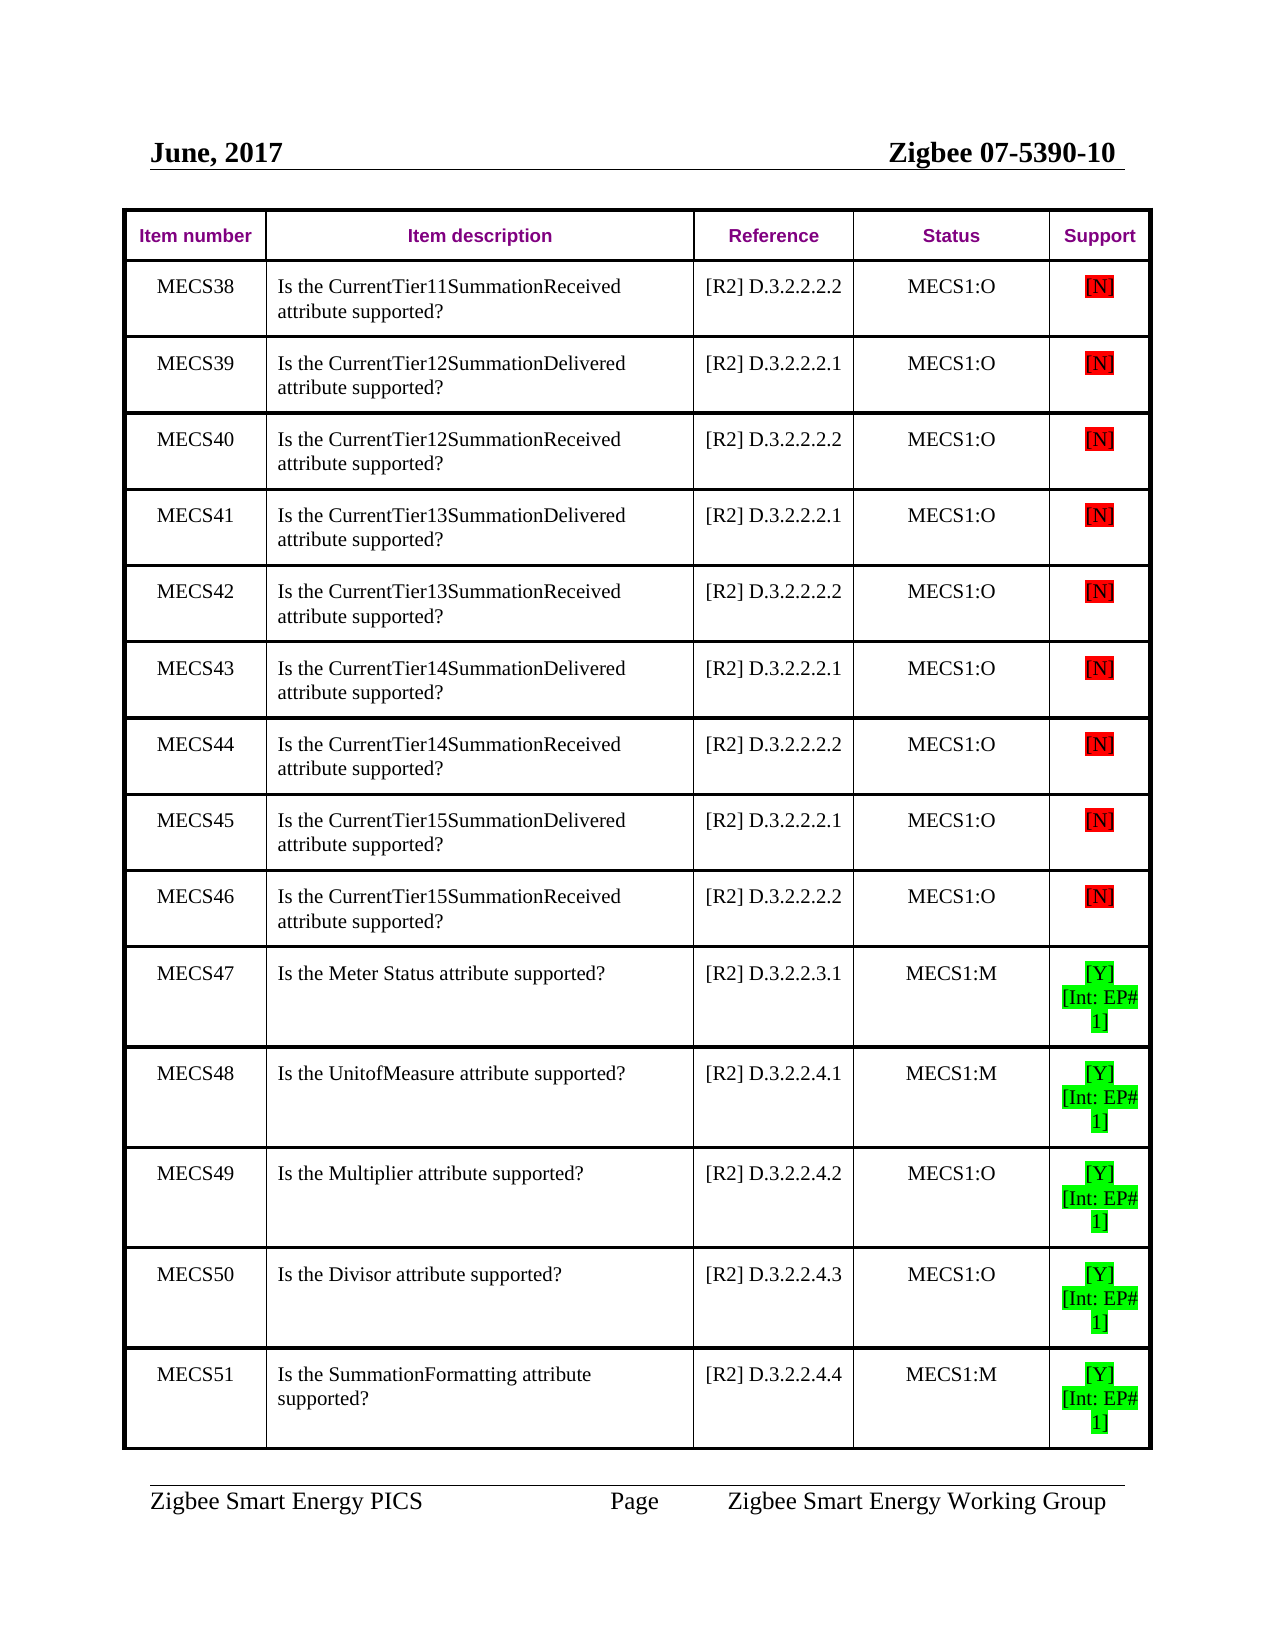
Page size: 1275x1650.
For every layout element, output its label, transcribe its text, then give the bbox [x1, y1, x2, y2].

table_cell MECS1:M [854, 1350, 1049, 1447]
table_cell MECS1:O [854, 1249, 1049, 1346]
table_cell [R2] D.3.2.2.2.2 [694, 415, 853, 488]
table_header Item number [127, 212, 265, 259]
table_cell MECS1:O [854, 1149, 1049, 1246]
table_cell [N] [1050, 262, 1148, 335]
table_cell MECS47 [127, 948, 266, 1045]
table_cell Is the CurrentTier14SummationDelivered attribute supported? [267, 643, 693, 716]
table_cell Is the CurrentTier15SummationDelivered attribute supported? [267, 796, 693, 869]
table_cell [Y] [Int: EP# 1] [1050, 948, 1148, 1045]
table_cell Is the Meter Status attribute supported? [267, 948, 693, 1045]
table_cell [N] [1050, 872, 1148, 945]
table_cell [R2] D.3.2.2.3.1 [694, 948, 853, 1045]
table_cell [R2] D.3.2.2.2.2 [694, 567, 853, 640]
table_cell MECS49 [127, 1149, 266, 1246]
table_cell [N] [1050, 643, 1148, 716]
table_cell MECS1:O [854, 262, 1049, 335]
table_cell MECS45 [127, 796, 266, 869]
table_cell Is the CurrentTier13SummationReceived attribute supported? [267, 567, 693, 640]
table_cell Is the CurrentTier11SummationReceived attribute supported? [267, 262, 693, 335]
table_cell [N] [1050, 567, 1148, 640]
table_cell MECS41 [127, 491, 266, 564]
table_cell Is the Multiplier attribute supported? [267, 1149, 693, 1246]
table_cell [Y] [Int: EP# 1] [1050, 1350, 1148, 1447]
table_cell MECS48 [127, 1049, 266, 1146]
table_cell [N] [1050, 796, 1148, 869]
table_cell MECS51 [127, 1350, 266, 1447]
table_cell MECS44 [127, 720, 266, 793]
table_cell [R2] D.3.2.2.2.2 [694, 872, 853, 945]
table_cell MECS40 [127, 415, 266, 488]
table_cell MECS39 [127, 338, 266, 411]
table_cell [R2] D.3.2.2.4.3 [694, 1249, 853, 1346]
table_cell MECS1:O [854, 872, 1049, 945]
table_cell MECS1:O [854, 491, 1049, 564]
table_cell Is the Divisor attribute supported? [267, 1249, 693, 1346]
table_cell MECS43 [127, 643, 266, 716]
table_header Support [1050, 212, 1148, 259]
table_cell Is the CurrentTier14SummationReceived attribute supported? [267, 720, 693, 793]
table_cell MECS1:O [854, 567, 1049, 640]
table_cell MECS1:O [854, 415, 1049, 488]
table_cell [R2] D.3.2.2.2.2 [694, 720, 853, 793]
table_cell [R2] D.3.2.2.4.2 [694, 1149, 853, 1246]
table_cell [Y] [Int: EP# 1] [1050, 1049, 1148, 1146]
table_cell [N] [1050, 338, 1148, 411]
table_cell MECS1:O [854, 643, 1049, 716]
table_cell [N] [1050, 720, 1148, 793]
table_cell [Y] [Int: EP# 1] [1050, 1249, 1148, 1346]
table_cell [R2] D.3.2.2.2.1 [694, 643, 853, 716]
table_header Status [854, 212, 1049, 259]
table_cell MECS38 [127, 262, 266, 335]
table_cell Is the CurrentTier15SummationReceived attribute supported? [267, 872, 693, 945]
table_cell [N] [1050, 415, 1148, 488]
table_cell MECS1:M [854, 1049, 1049, 1146]
table_cell MECS1:O [854, 720, 1049, 793]
table_cell MECS1:O [854, 796, 1049, 869]
table_cell [R2] D.3.2.2.2.2 [694, 262, 853, 335]
table_cell [R2] D.3.2.2.2.1 [694, 338, 853, 411]
table_cell [R2] D.3.2.2.4.1 [694, 1049, 853, 1146]
table_cell Is the UnitofMeasure attribute supported? [267, 1049, 693, 1146]
table_cell [R2] D.3.2.2.2.1 [694, 491, 853, 564]
table_cell [Y] [Int: EP# 1] [1050, 1149, 1148, 1246]
table_cell MECS1:M [854, 948, 1049, 1045]
table_cell MECS50 [127, 1249, 266, 1346]
table_cell MECS46 [127, 872, 266, 945]
table_header Reference [695, 212, 853, 259]
table_cell Is the CurrentTier12SummationDelivered attribute supported? [267, 338, 693, 411]
table_cell [N] [1050, 491, 1148, 564]
table_cell Is the SummationFormatting attribute supported? [267, 1350, 693, 1447]
table_header Item description [267, 212, 693, 259]
table_cell Is the CurrentTier13SummationDelivered attribute supported? [267, 491, 693, 564]
table_cell MECS1:O [854, 338, 1049, 411]
table_cell MECS42 [127, 567, 266, 640]
table_cell [R2] D.3.2.2.4.4 [694, 1350, 853, 1447]
table_cell [R2] D.3.2.2.2.1 [694, 796, 853, 869]
table_cell Is the CurrentTier12SummationReceived attribute supported? [267, 415, 693, 488]
